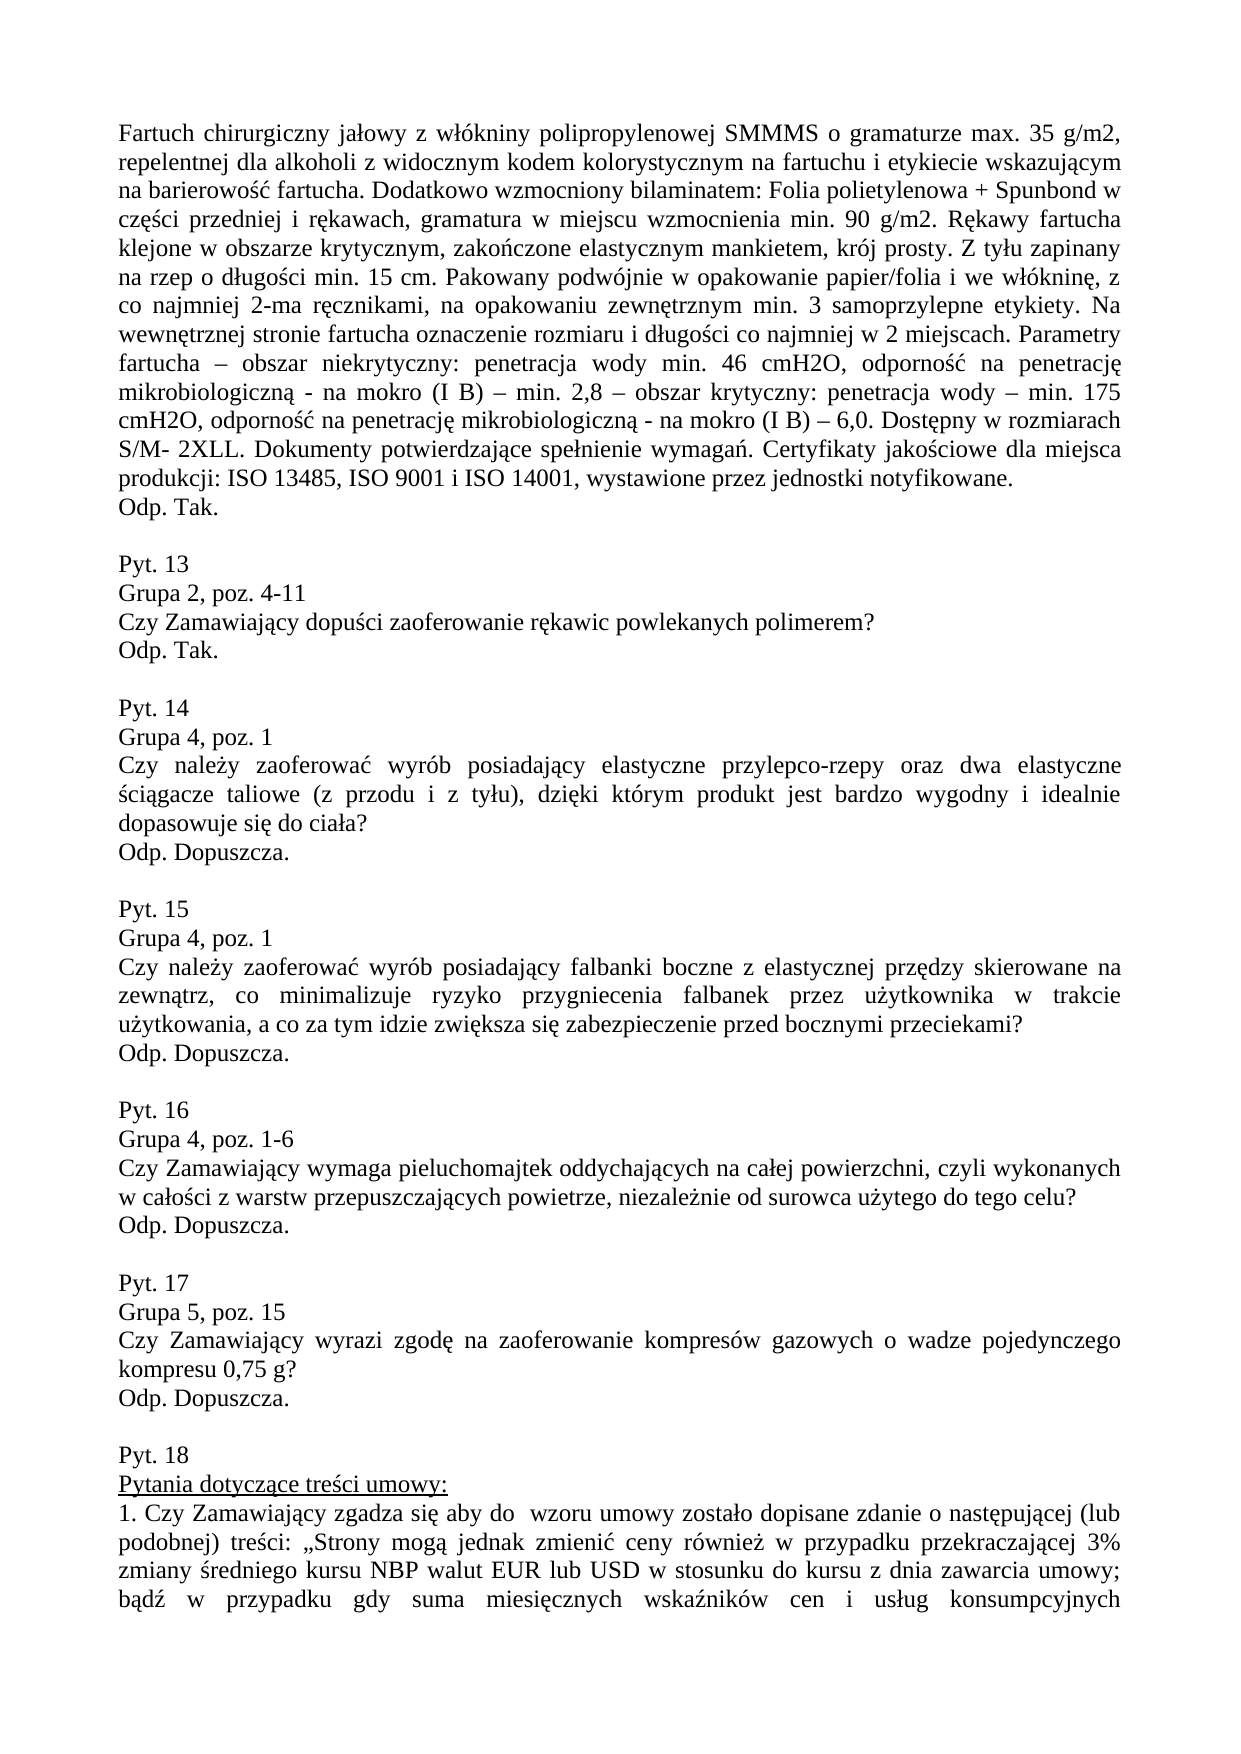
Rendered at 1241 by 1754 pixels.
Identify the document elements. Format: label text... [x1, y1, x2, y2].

text Odp. Dopuszcza. [118, 1038, 1122, 1067]
text Grupa 4, poz. 1 [118, 923, 1122, 952]
text Pytania dotyczące treści umowy: [118, 1469, 1122, 1498]
text Grupa 5, poz. 15 [118, 1297, 1122, 1326]
text Czy Zamawiający wymaga pieluchomajtek oddychających na całej powierzchni, czyli wykonanych w całości z warstw przepuszczających powietrze, niezależnie od surowca użytego do tego celu? [118, 1153, 1122, 1211]
text Czy Zamawiający dopuści zaoferowanie rękawic powlekanych polimerem? [118, 607, 1122, 636]
text Odp. Tak. [118, 492, 1122, 521]
text Pyt. 14 [118, 693, 1122, 722]
text Grupa 4, poz. 1-6 [118, 1124, 1122, 1153]
text Grupa 2, poz. 4-11 [118, 578, 1122, 607]
text Pyt. 13 [118, 549, 1122, 578]
text Czy należy zaoferować wyrób posiadający falbanki boczne z elastycznej przędzy skierowane na zewnątrz, co minimalizuje ryzyko przygniecenia falbanek przez użytkownika w trakcie użytkowania, a co za tym idzie zwiększa się zabezpieczenie przed bocznymi przeciekami? [118, 952, 1122, 1038]
text Odp. Dopuszcza. [118, 837, 1122, 866]
text Fartuch chirurgiczny jałowy z włókniny polipropylenowej SMMMS o gramaturze max. 35 g/m2, repelentnej dla alkoholi z widocznym kodem kolorystycznym na fartuchu i etykiecie wskazującym na barierowość fartucha. Dodatkowo wzmocniony bilaminatem: Folia polietylenowa + Spunbond w części przedniej i rękawach, gramatura w miejscu wzmocnienia min. 90 g/m2. Rękawy fartucha klejone w obszarze krytycznym, zakończone elastycznym mankietem, krój prosty. Z tyłu zapinany na rzep o długości min. 15 cm. Pakowany podwójnie w opakowanie papier/folia i we włókninę, z co najmniej 2-ma ręcznikami, na opakowaniu zewnętrznym min. 3 samoprzylepne etykiety. Na wewnętrznej stronie fartucha oznaczenie rozmiaru i długości co najmniej w 2 miejscach. Parametry fartucha – obszar niekrytyczny: penetracja wody min. 46 cmH2O, odporność na penetrację mikrobiologiczną - na mokro (I B) – min. 2,8 – obszar krytyczny: penetracja wody – min. 175 cmH2O, odporność na penetrację mikrobiologiczną - na mokro (I B) – 6,0. Dostępny w rozmiarach S/M- 2XLL. Dokumenty potwierdzające spełnienie wymagań. Certyfikaty jakościowe dla miejsca produkcji: ISO 13485, ISO 9001 i ISO 14001, wystawione przez jednostki notyfikowane. [118, 118, 1122, 492]
text Pyt. 17 [118, 1268, 1122, 1297]
text Pyt. 15 [118, 894, 1122, 923]
text Czy Zamawiający wyrazi zgodę na zaoferowanie kompresów gazowych o wadze pojedynczego kompresu 0,75 g? [118, 1326, 1122, 1383]
text Pyt. 16 [118, 1096, 1122, 1124]
text Odp. Dopuszcza. [118, 1211, 1122, 1239]
text Odp. Dopuszcza. [118, 1383, 1122, 1412]
text Pyt. 18 [118, 1441, 1122, 1469]
text Czy należy zaoferować wyrób posiadający elastyczne przylepco-rzepy oraz dwa elastyczne ściągacze taliowe (z przodu i z tyłu), dzięki którym produkt jest bardzo wygodny i idealnie dopasowuje się do ciała? [118, 751, 1122, 837]
text Odp. Tak. [118, 636, 1122, 664]
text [118, 1498, 1122, 1613]
text Grupa 4, poz. 1 [118, 722, 1122, 751]
